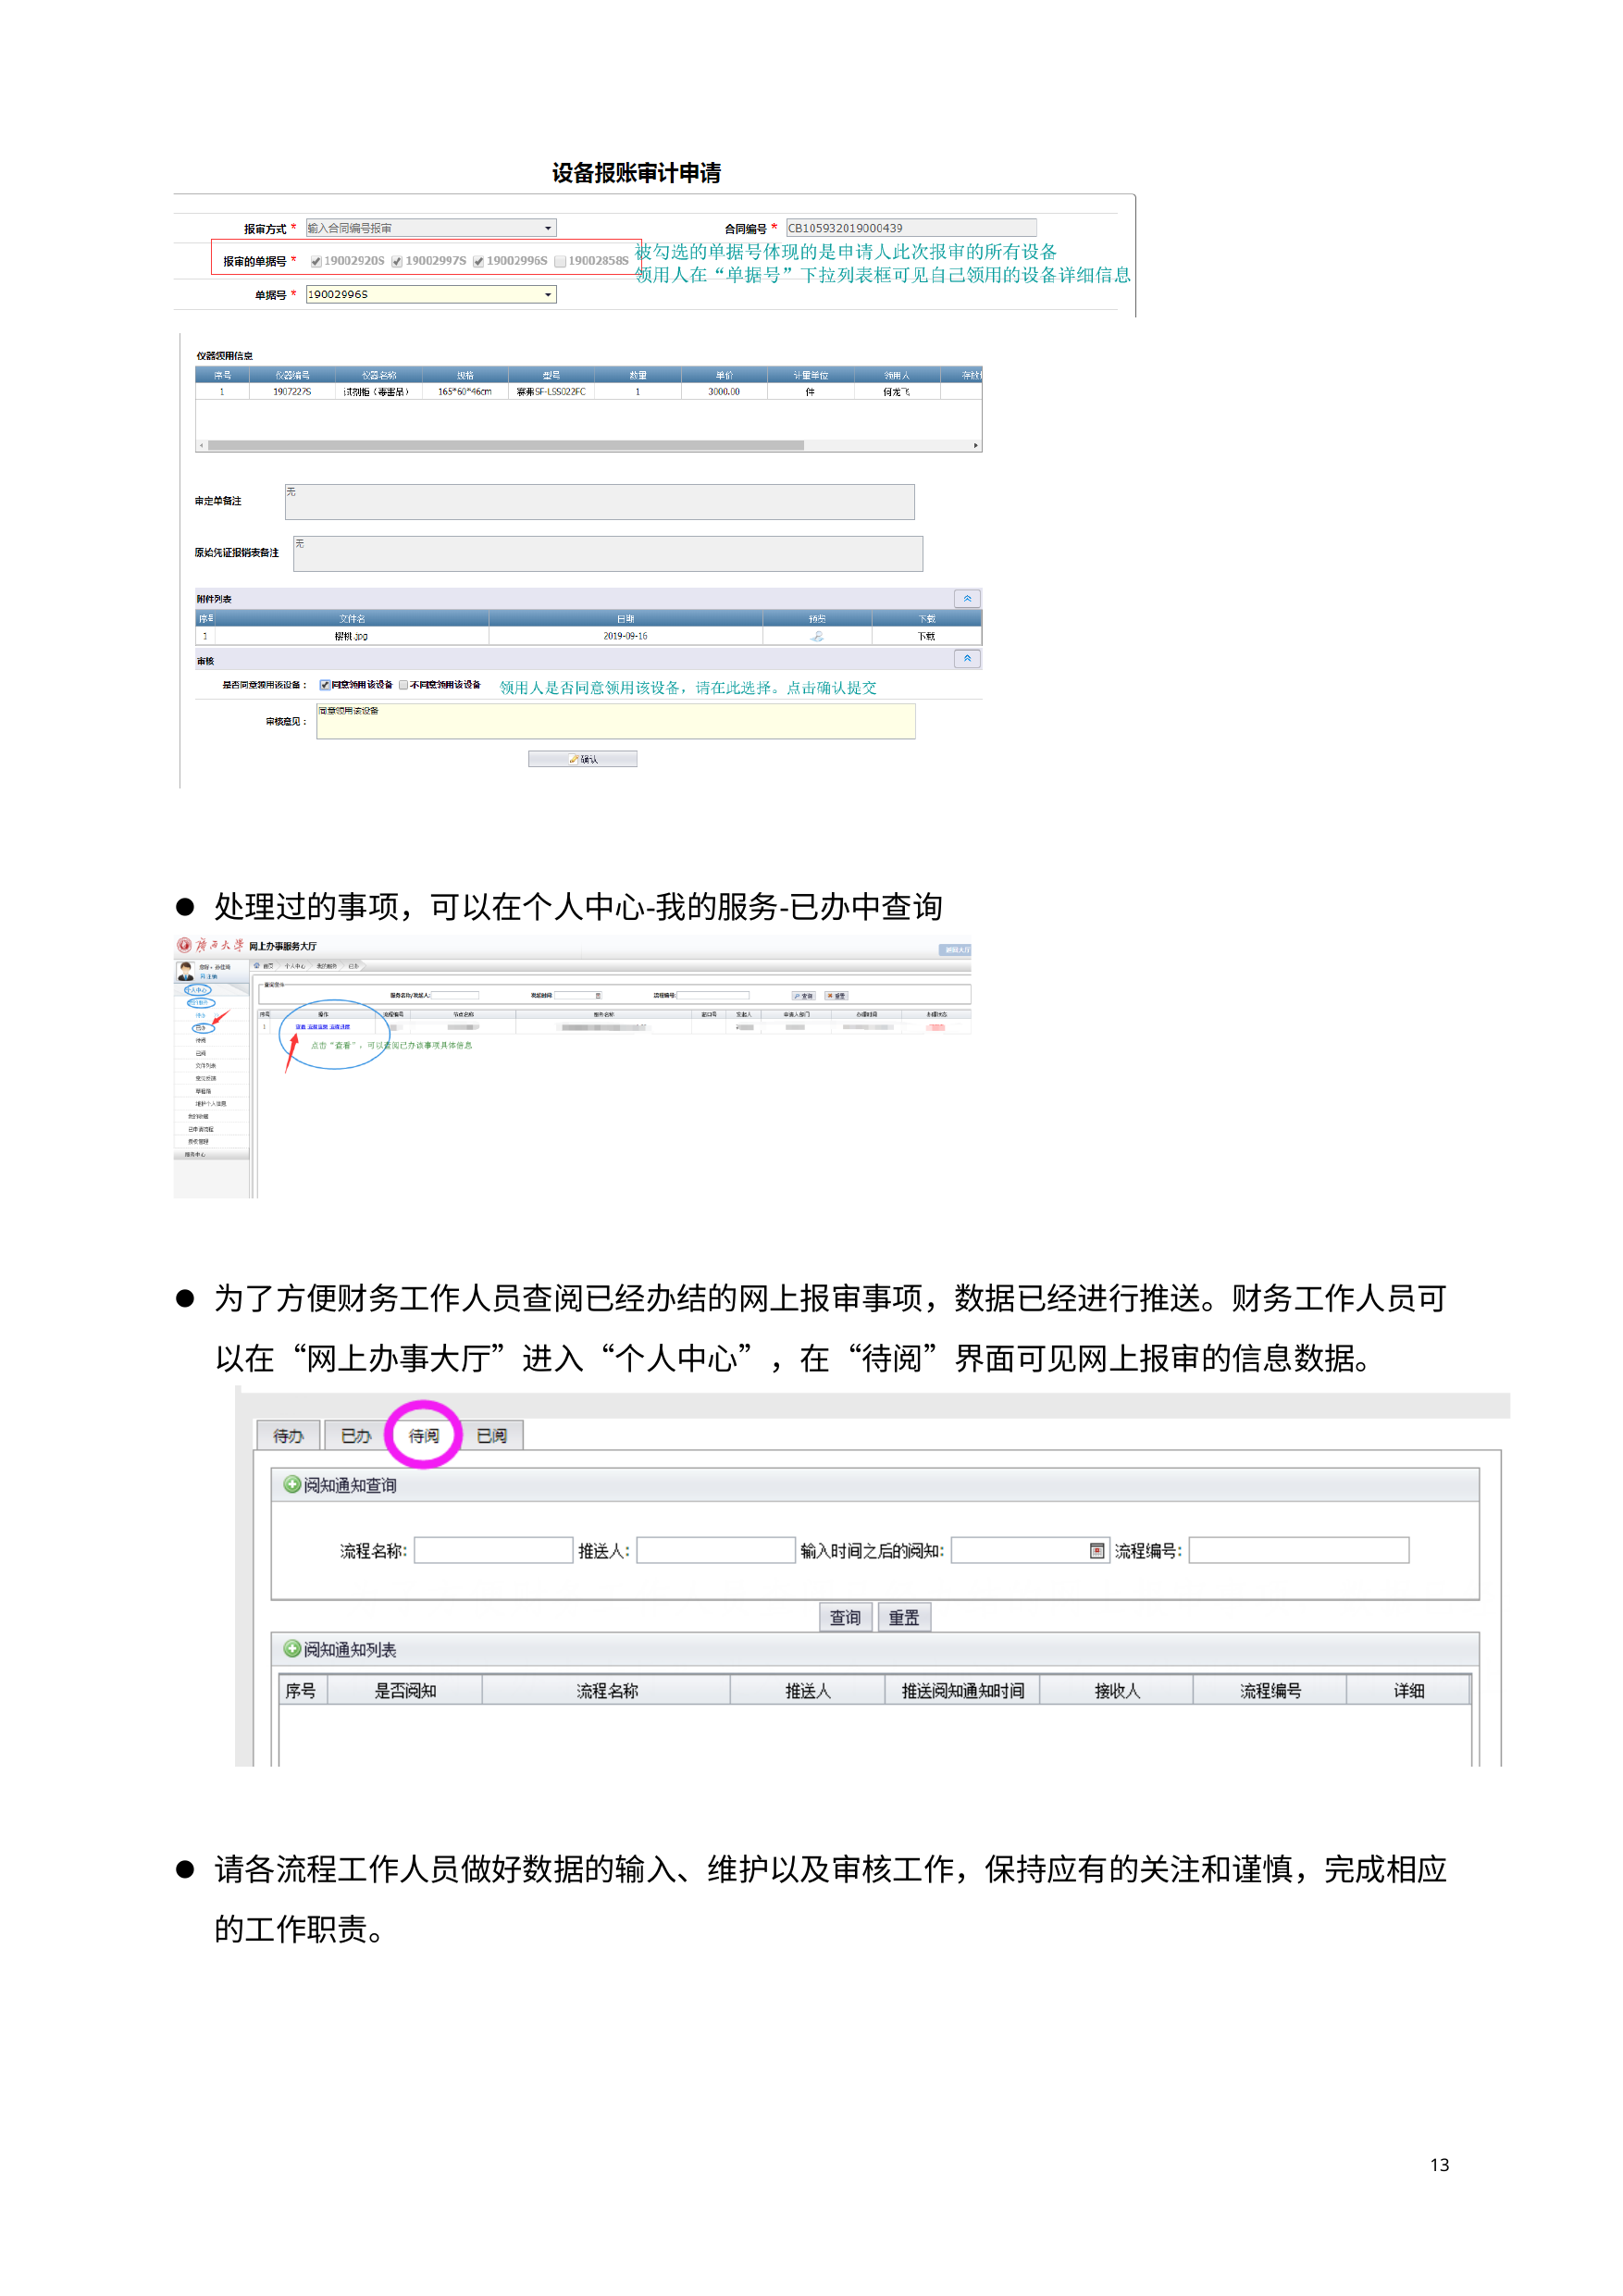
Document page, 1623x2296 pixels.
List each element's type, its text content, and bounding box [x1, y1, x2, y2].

picture [173, 153, 1158, 317]
picture [173, 333, 994, 788]
list 为了方便财务工作人员查阅已经办结的网上报审事项，数据已经进行推送。财务工作人员可以在“网上办事大厅”进入“个人中心”，在“待阅”界面可见网上报审的信息数据。 [173, 1266, 1449, 1386]
picture [235, 1385, 1511, 1767]
list 请各流程工作人员做好数据的输入、维护以及审核工作，保持应有的关注和谨慎，完成相应的工作职责。 [173, 1837, 1449, 1957]
list 处理过的事项，可以在个人中心-我的服务-已办中查询 [173, 875, 1449, 935]
picture [173, 935, 972, 1198]
